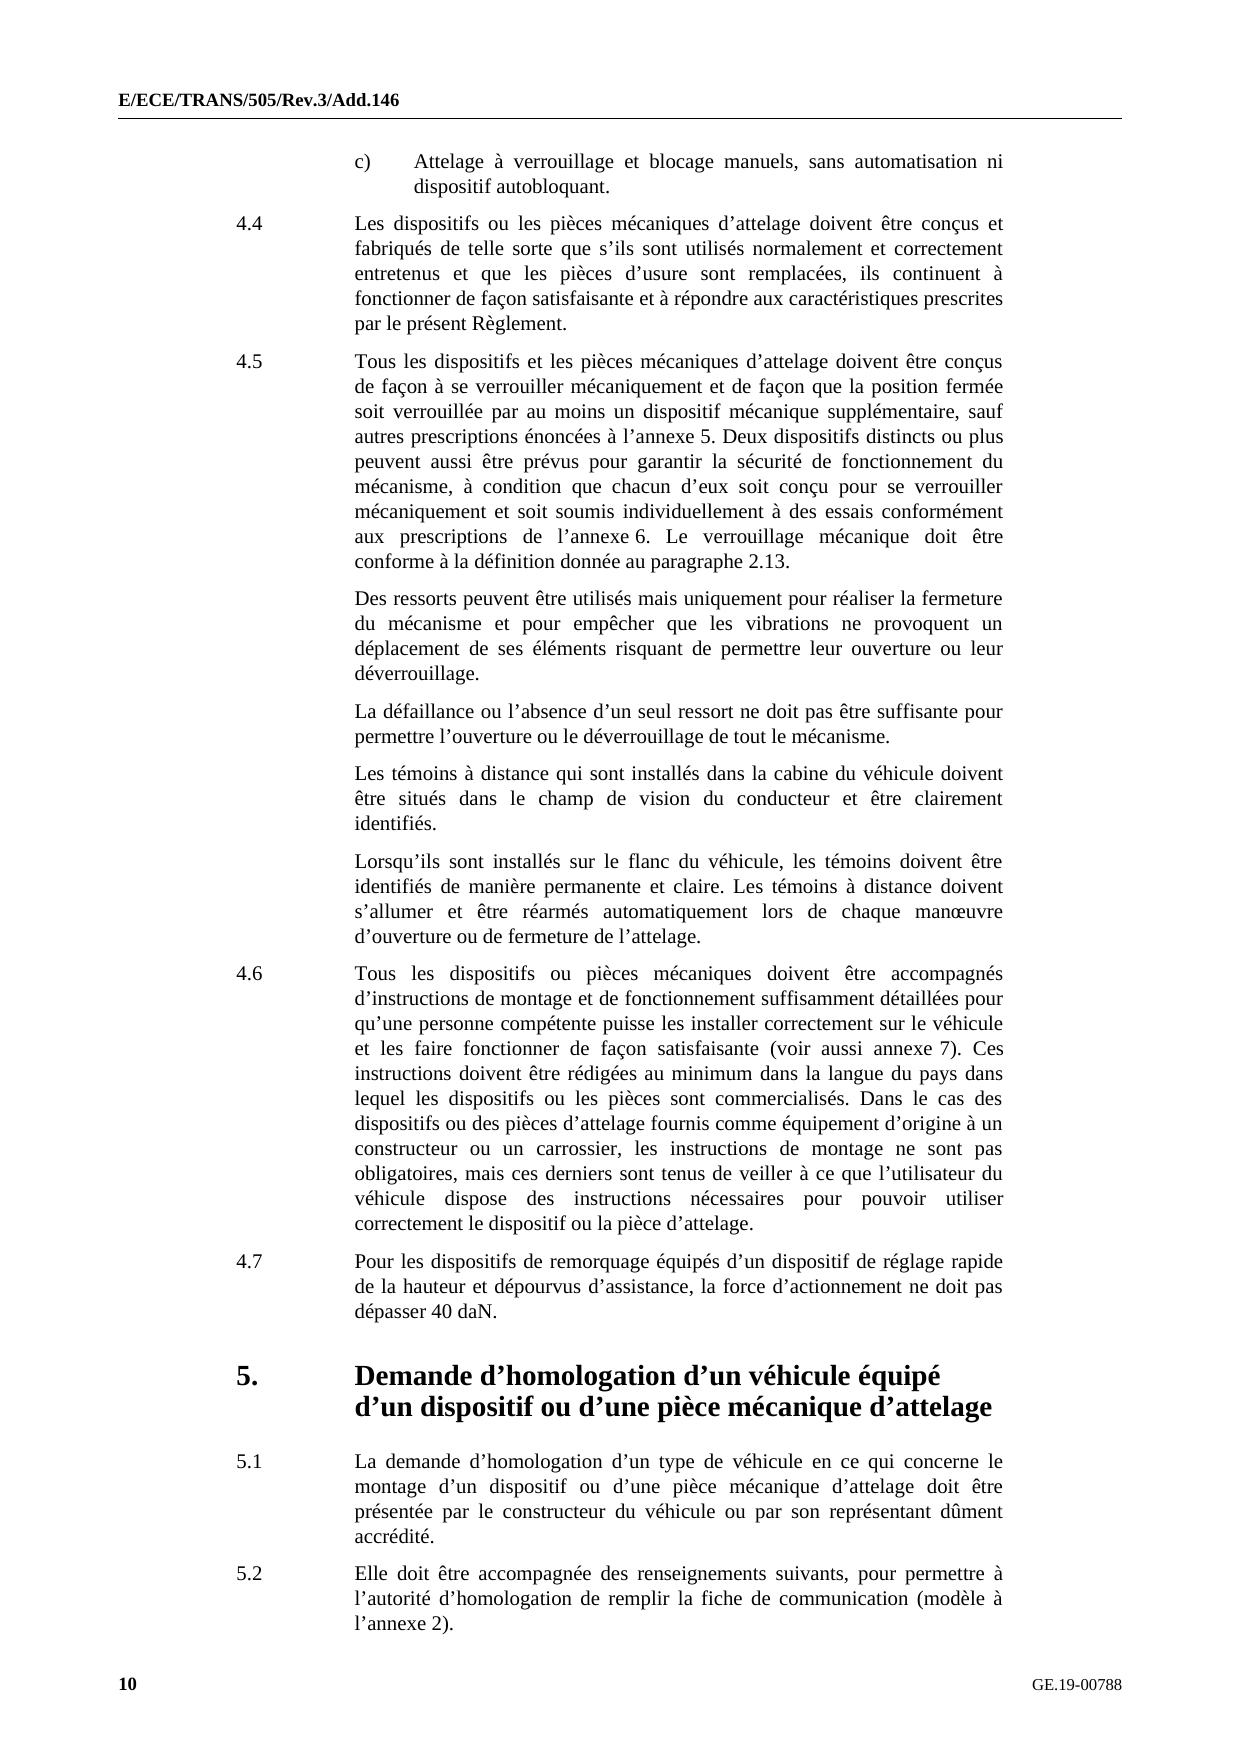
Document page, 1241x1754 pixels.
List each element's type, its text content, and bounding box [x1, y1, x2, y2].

text 4.4 Les dispositifs ou les pièces mécaniques d’attelage doivent être conçus et fabriqués de telle sorte que s’ils sont utilisés normalement et correctement entretenus et que les pièces d’usure sont remplacées, ils continuent à fonctionner de façon satisfaisante et à répondre aux caractéristiques prescrites par le présent Règlement. [236, 210, 1004, 335]
list c) Attelage à verrouillage et blocage manuels, sans automatisation ni dispositif autobloquant. [354, 148, 1004, 198]
text Des ressorts peuvent être utilisés mais uniquement pour réaliser la fermeture du mécanisme et pour empêcher que les vibrations ne provoquent un déplacement de ses éléments risquant de permettre leur ouverture ou leur déverrouillage. [354, 585, 1004, 685]
text La défaillance ou l’absence d’un seul ressort ne doit pas être suffisante pour permettre l’ouverture ou le déverrouillage de tout le mécanisme. [354, 698, 1004, 748]
text 4.6 Tous les dispositifs ou pièces mécaniques doivent être accompagnés d’instructions de montage et de fonctionnement suffisamment détaillées pour qu’une personne compétente puisse les installer correctement sur le véhicule et les faire fonctionner de façon satisfaisante (voir aussi annexe 7). Ces instructions doivent être rédigées au minimum dans la langue du pays dans lequel les dispositifs ou les pièces sont commercialisés. Dans le cas des dispositifs ou des pièces d’attelage fournis comme équipement d’origine à un constructeur ou un carrossier, les instructions de montage ne sont pas obligatoires, mais ces derniers sont tenus de veiller à ce que l’utilisateur du véhicule dispose des instructions nécessaires pour pouvoir utiliser correctement le dispositif ou la pièce d’attelage. [236, 960, 1004, 1235]
text 5. Demande d’homologation d’un véhicule équipé d’un dispositif ou d’une pièce mécanique d’attelage [236, 1360, 1004, 1423]
text 5.1 La demande d’homologation d’un type de véhicule en ce qui concerne le montage d’un dispositif ou d’une pièce mécanique d’attelage doit être présentée par le constructeur du véhicule ou par son représentant dûment accrédité. [236, 1448, 1004, 1548]
text Les témoins à distance qui sont installés dans la cabine du véhicule doivent être situés dans le champ de vision du conducteur et être clairement identifiés. [354, 760, 1004, 835]
text 4.7 Pour les dispositifs de remorquage équipés d’un dispositif de réglage rapide de la hauteur et dépourvus d’assistance, la force d’actionnement ne doit pas dépasser 40 daN. [236, 1248, 1004, 1323]
text Lorsqu’ils sont installés sur le flanc du véhicule, les témoins doivent être identifiés de manière permanente et claire. Les témoins à distance doivent s’allumer et être réarmés automatiquement lors de chaque manœuvre d’ouverture ou de fermeture de l’attelage. [354, 848, 1004, 948]
text 5.2 Elle doit être accompagnée des renseignements suivants, pour permettre à l’autorité d’homologation de remplir la fiche de communication (modèle à l’annexe 2). [236, 1560, 1004, 1635]
text 4.5 Tous les dispositifs et les pièces mécaniques d’attelage doivent être conçus de façon à se verrouiller mécaniquement et de façon que la position fermée soit verrouillée par au moins un dispositif mécanique supplémentaire, sauf autres prescriptions énoncées à l’annexe 5. Deux dispositifs distincts ou plus peuvent aussi être prévus pour garantir la sécurité de fonctionnement du mécanisme, à condition que chacun d’eux soit conçu pour se verrouiller mécaniquement et soit soumis individuellement à des essais conformément aux prescriptions de l’annexe 6. Le verrouillage mécanique doit être conforme à la définition donnée au paragraphe 2.13. [236, 348, 1004, 573]
